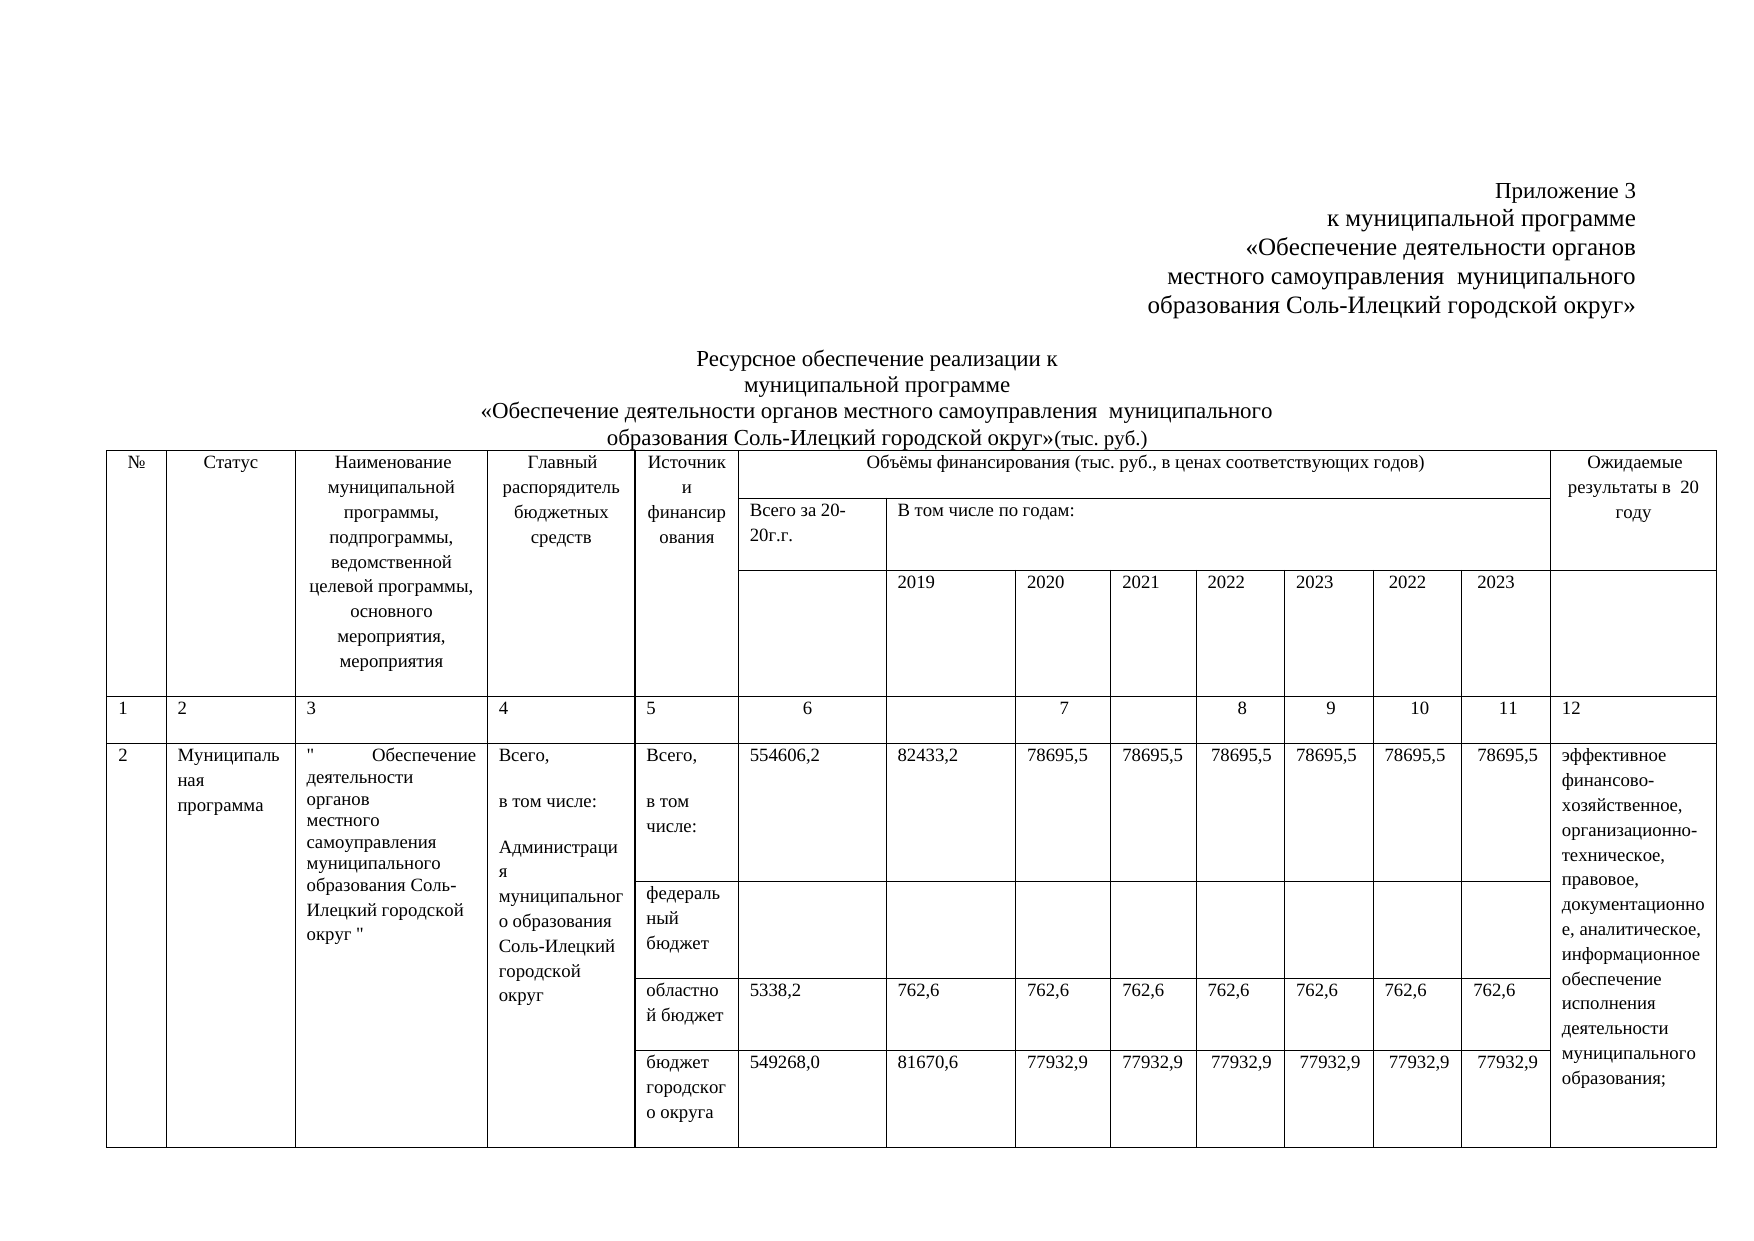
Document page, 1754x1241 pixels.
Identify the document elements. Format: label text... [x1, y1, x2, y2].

table_cell " Обеспечение деятельности органов местного самоуправления муниципального образования Соль-Илецкий городской округ " [296, 744, 487, 1147]
table_cell 554606,2 [739, 744, 886, 881]
table_cell 2023 [1285, 571, 1373, 696]
table_cell 82433,2 [887, 744, 1015, 881]
table_cell Муниципальная программа [167, 744, 295, 1147]
table_cell 2 [167, 697, 295, 743]
table_cell 762,6 [1016, 979, 1110, 1050]
table_cell эффективное финансово-хозяйственное, организационно-техническое, правовое, документационное, аналитическое, информационное обеспечение исполнения деятельности муниципального образования; Своевременное и в полном объеме перечисление пенсий за выслугу лет муниципальным служащим и доплат к пенсиям лицам, замещавшим муниципальные должности [1551, 744, 1716, 1147]
table_cell 77932,9 [1197, 1051, 1284, 1147]
table_cell 5 [636, 697, 738, 743]
table_header Ожидаемые результаты в 20 году [1551, 451, 1716, 570]
table_cell [1111, 697, 1196, 743]
text «Обеспечение деятельности органов [118, 232, 1636, 261]
table_cell 77932,9 [1016, 1051, 1110, 1147]
table_cell 77932,9 [1374, 1051, 1461, 1147]
table_cell 2022 [1197, 571, 1284, 696]
table_cell [887, 697, 1015, 743]
table_cell 7 [1016, 697, 1110, 743]
table_cell федеральный бюджет [636, 882, 738, 978]
table_cell 77932,9 [1285, 1051, 1373, 1147]
table_cell 2021 [1111, 571, 1196, 696]
table_cell Всего, в том числе: [636, 744, 738, 881]
table_cell [1551, 571, 1716, 696]
table_cell 78695,5 [1285, 744, 1373, 881]
text Ресурсное обеспечение реализации к [118, 345, 1636, 371]
text Приложение 3 [118, 177, 1636, 203]
table_cell 2020 [1016, 571, 1110, 696]
table_cell областной бюджет [636, 979, 738, 1050]
table_cell Всего, в том числе: Администрация муниципального образования Соль-Илецкий городской округ [488, 744, 634, 1147]
text «Обеспечение деятельности органов местного самоуправления муниципального [118, 398, 1636, 424]
table_cell 77932,9 [1462, 1051, 1550, 1147]
table_cell 3 [296, 697, 487, 743]
table_cell 78695,5 [1111, 744, 1196, 881]
table_cell 10 [1374, 697, 1461, 743]
table_cell 2019 [887, 571, 1015, 696]
table_cell 78695,5 [1374, 744, 1461, 881]
table_cell 762,6 [1111, 979, 1196, 1050]
table_cell 81670,6 [887, 1051, 1015, 1147]
table_cell 5338,2 [739, 979, 886, 1050]
table_cell 9 [1285, 697, 1373, 743]
table_cell 6 [739, 697, 886, 743]
text местного самоуправления муниципального [118, 261, 1636, 290]
table_cell [1285, 882, 1373, 978]
table_cell 78695,5 [1016, 744, 1110, 881]
table_cell [739, 882, 886, 978]
table_cell [887, 882, 1015, 978]
table_header № [107, 451, 166, 696]
text к муниципальной программе [118, 203, 1636, 232]
table_header Наименование муниципальной программы, подпрограммы, ведомственной целевой программы, основного мероприятия, мероприятия [296, 451, 487, 696]
table_cell 2 [107, 744, 166, 1147]
table_header Источники финансирования [636, 451, 738, 696]
table_cell 12 [1551, 697, 1716, 743]
table_cell 762,6 [1462, 979, 1550, 1050]
table_cell 78695,5 [1462, 744, 1550, 881]
table_cell 2022 [1374, 571, 1461, 696]
table_header Объёмы финансирования (тыс. руб., в ценах соответствующих годов) [739, 451, 1550, 498]
table_cell 78695,5 [1197, 744, 1284, 881]
table_cell 1 [107, 697, 166, 743]
table_cell 549268,0 [739, 1051, 886, 1147]
table_cell [1016, 882, 1110, 978]
table_cell 77932,9 [1111, 1051, 1196, 1147]
table_cell 762,6 [1374, 979, 1461, 1050]
table_cell 4 [488, 697, 634, 743]
table_header Главный распорядитель бюджетных средств [488, 451, 634, 696]
table_header Статус [167, 451, 295, 696]
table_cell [636, 1051, 738, 1147]
text образования Соль-Илецкий городской округ» [118, 290, 1636, 318]
table_cell 762,6 [1197, 979, 1284, 1050]
text образования Соль-Илецкий городской округ»(тыс. руб.) [118, 424, 1636, 450]
table_cell [1197, 882, 1284, 978]
table_cell [1462, 882, 1550, 978]
table_cell Всего за 20-20г.г. [739, 499, 886, 570]
table_cell 762,6 [887, 979, 1015, 1050]
table_cell [739, 571, 886, 696]
table_cell 8 [1197, 697, 1284, 743]
table_cell [1374, 882, 1461, 978]
text муниципальной программе [118, 371, 1636, 398]
table_cell [1111, 882, 1196, 978]
table_cell В том числе по годам: [887, 499, 1550, 570]
table_cell 762,6 [1285, 979, 1373, 1050]
table_cell 2023 [1462, 571, 1550, 696]
table_cell 11 [1462, 697, 1550, 743]
